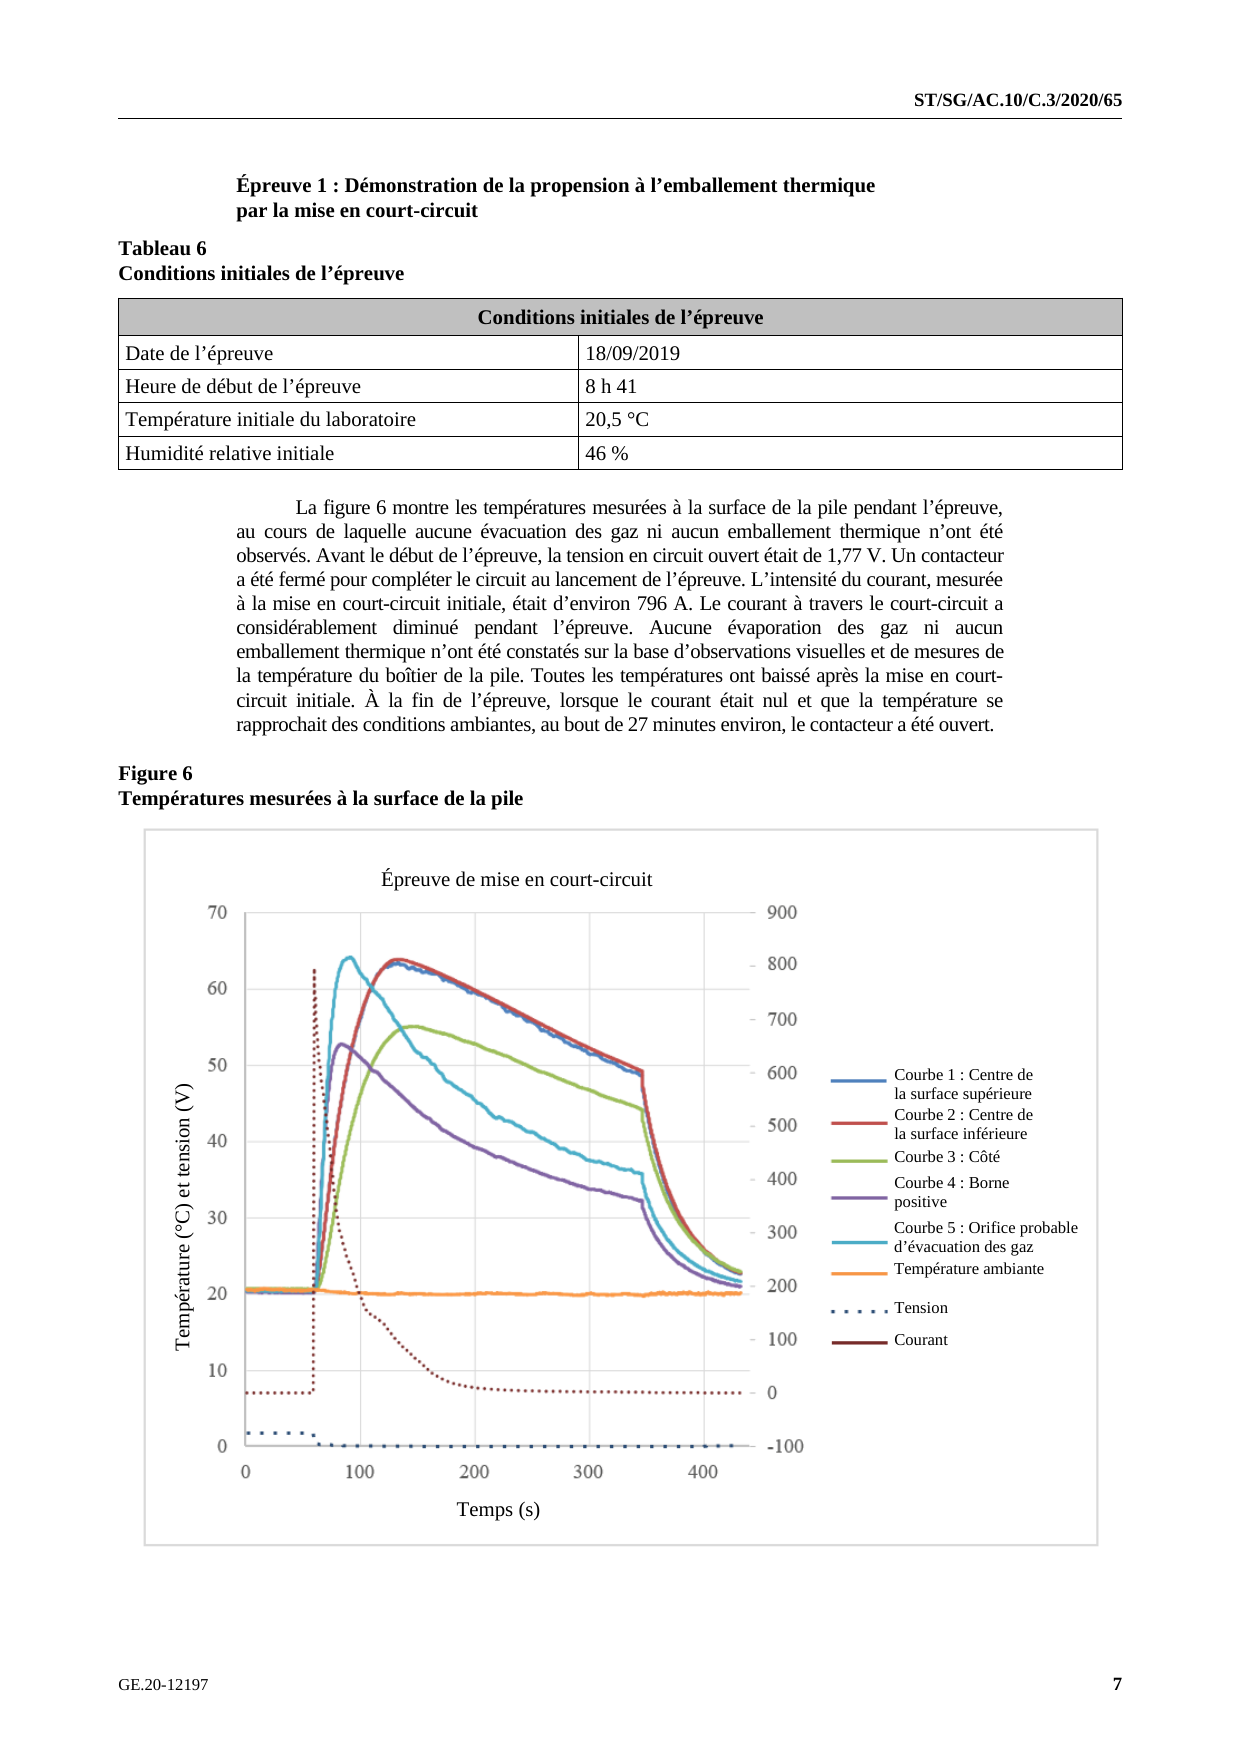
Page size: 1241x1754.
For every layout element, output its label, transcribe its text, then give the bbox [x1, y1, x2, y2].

table_cell Humidité relative initiale [119, 437, 578, 469]
table_cell Heure de début de l’épreuve [119, 370, 578, 402]
text Figure 6 Températures mesurées à la surface de la pile [118, 761, 1004, 811]
table_cell 20,5 °C [579, 403, 1122, 436]
table_cell 46 % [579, 437, 1122, 469]
table_header Conditions initiales de l’épreuve [119, 299, 1122, 335]
text Tableau 6 Conditions initiales de l’épreuve [118, 235, 1004, 285]
text Épreuve 1 : Démonstration de la propension à l’emballement thermique par la mise en court-circuit [118, 173, 1004, 223]
table_cell Date de l’épreuve [119, 336, 578, 369]
text La figure 6 montre les températures mesurées à la surface de la pile pendant l’épreuve, au cours de laquelle aucune évacuation des gaz ni aucun emballement thermique n’ont été observés. Avant le début de l’épreuve, la tension en circuit ouvert était de 1,77 V. Un contacteur a été fermé pour compléter le circuit au lancement de l’épreuve. L’intensité du courant, mesurée à la mise en court-circuit initiale, était d’environ 796 A. Le courant à travers le court-circuit a considérablement diminué pendant l’épreuve. Aucune évaporation des gaz ni aucun emballement thermique n’ont été constatés sur la base d’observations visuelles et de mesures de la température du boîtier de la pile. Toutes les températures ont baissé après la mise en court-circuit initiale. À la fin de l’épreuve, lorsque le courant était nul et que la température se rapprochait des conditions ambiantes, au bout de 27 minutes environ, le contacteur a été ouvert. [236, 495, 1004, 736]
table_cell Température initiale du laboratoire [119, 403, 578, 436]
table_cell 8 h 41 [579, 370, 1122, 402]
picture [137, 823, 1103, 1553]
table_cell 18/09/2019 [579, 336, 1122, 369]
